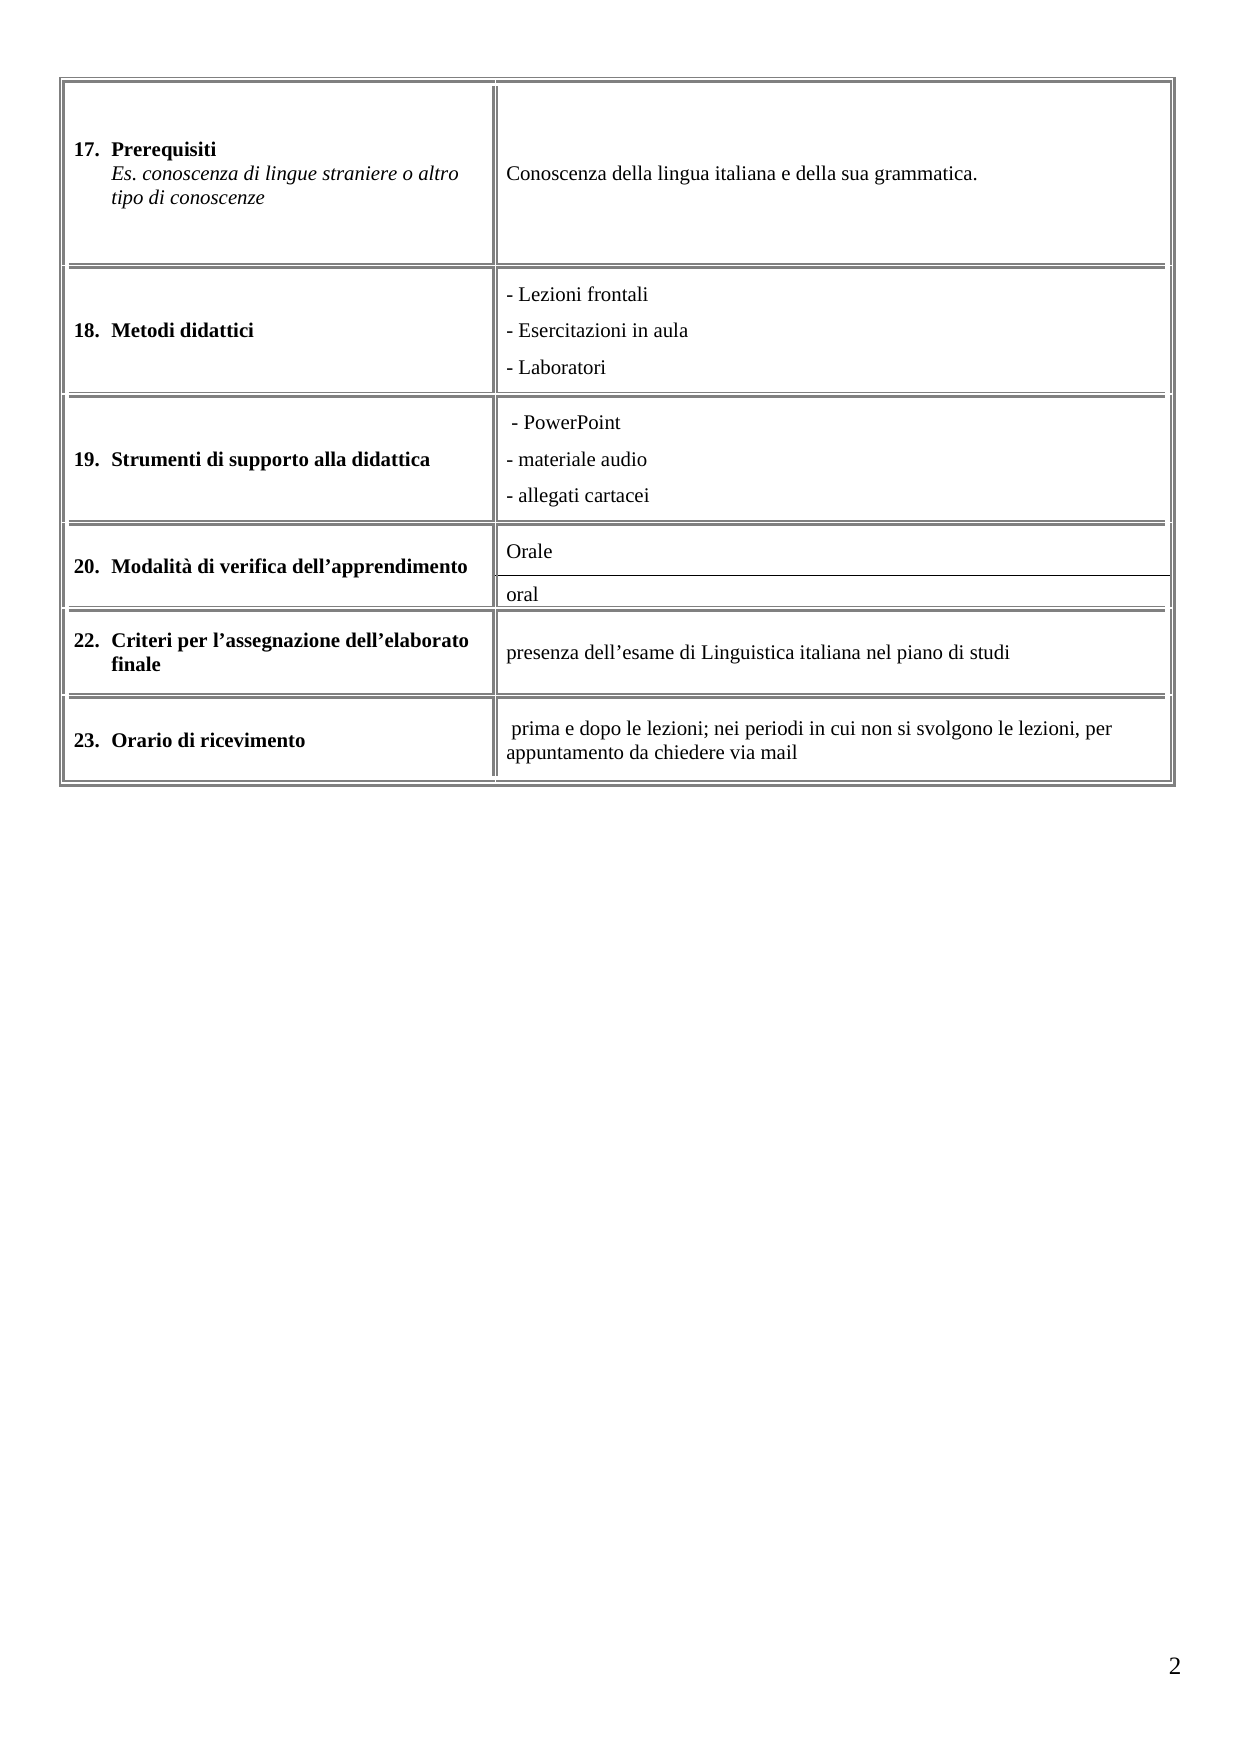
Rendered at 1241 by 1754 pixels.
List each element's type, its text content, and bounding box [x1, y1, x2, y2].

table_cell presenza dell’esame di Linguistica italiana nel piano di studi [495, 606, 1173, 693]
table_cell Metodi didattici [62, 263, 495, 391]
table_cell prima e dopo le lezioni; nei periodi in cui non si svolgono le lezioni, per appuntamento da chiedere via mail [495, 693, 1173, 780]
table_cell Orale [495, 520, 1173, 575]
table_cell - PowerPoint - materiale audio - allegati cartacei [495, 391, 1173, 520]
table_cell Conoscenza della lingua italiana e della sua grammatica. [495, 78, 1173, 263]
table_cell - Lezioni frontali - Esercitazioni in aula - Laboratori [495, 263, 1173, 391]
table_cell Strumenti di supporto alla didattica [62, 391, 495, 520]
table_cell Criteri per l’assegnazione dell’elaborato finale [62, 606, 495, 693]
table_cell Prerequisiti Es. conoscenza di lingue straniere o altro tipo di conoscenze [65, 83, 495, 263]
table_cell Orario di ricevimento [62, 693, 495, 780]
table_cell oral [498, 576, 1170, 606]
table_cell Modalità di verifica dell’apprendimento [62, 520, 495, 606]
